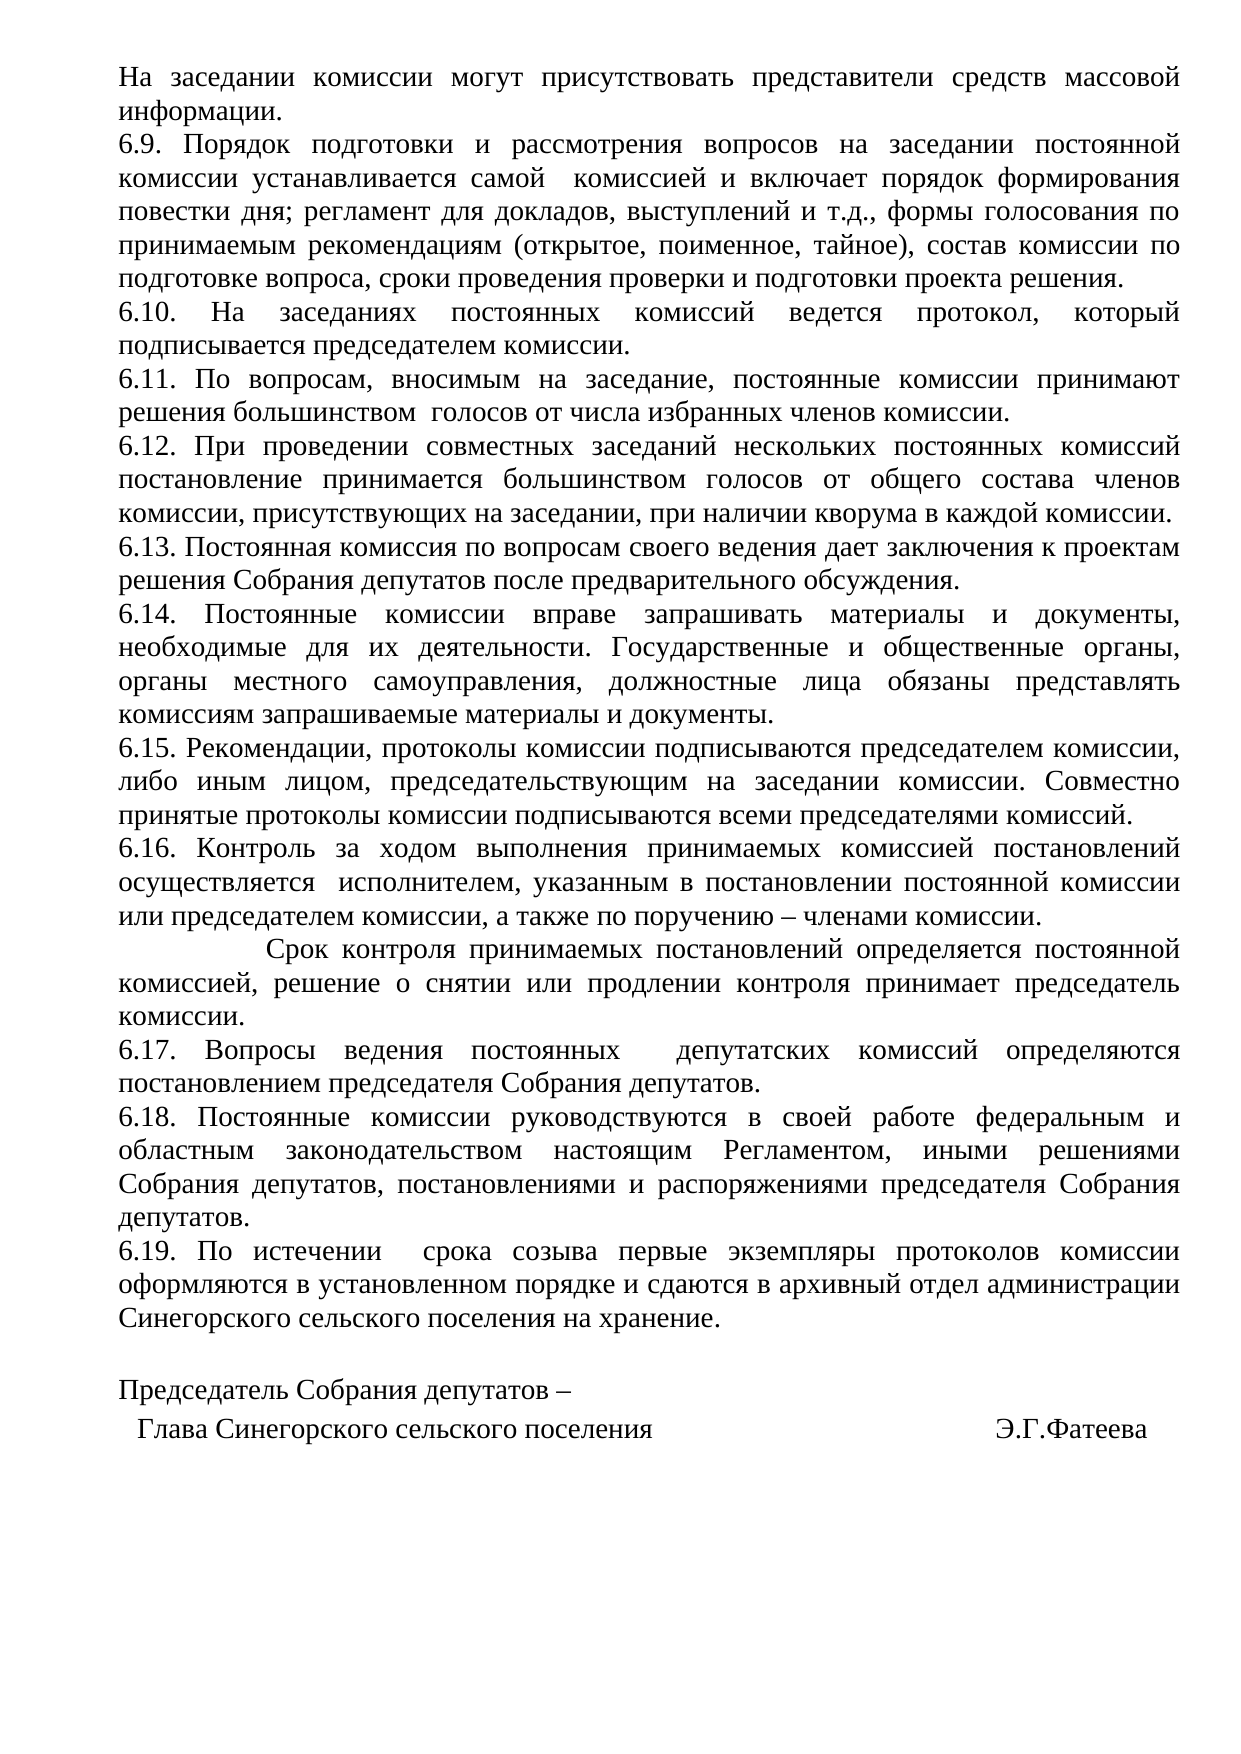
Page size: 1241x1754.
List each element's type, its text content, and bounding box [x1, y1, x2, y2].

text Срок контроля принимаемых постановлений определяется постоянной комиссией, решение о снятии или продлении контроля принимает председатель комиссии. [118, 931, 1181, 1032]
text 6.10. На заседаниях постоянных комиссий ведется протокол, который подписывается председателем комиссии. [118, 294, 1181, 361]
text Глава Синегорского сельского поселения Э.Г.Фатеева [137, 1411, 1181, 1444]
text 6.9. Порядок подготовки и рассмотрения вопросов на заседании постоянной комиссии устанавливается самой комиссией и включает порядок формирования повестки дня; регламент для докладов, выступлений и т.д., формы голосования по принимаемым рекомендациям (открытое, поименное, тайное), состав комиссии по подготовке вопроса, сроки проведения проверки и подготовки проекта решения. [118, 126, 1181, 294]
text 6.19. По истечении срока созыва первые экземпляры протоколов комиссии оформляются в установленном порядке и сдаются в архивный отдел администрации Синегорского сельского поселения на хранение. [118, 1233, 1181, 1334]
text 6.15. Рекомендации, протоколы комиссии подписываются председателем комиссии, либо иным лицом, председательствующим на заседании комиссии. Совместно принятые протоколы комиссии подписываются всеми председателями комиссий. [118, 730, 1181, 831]
text 6.16. Контроль за ходом выполнения принимаемых комиссией постановлений осуществляется исполнителем, указанным в постановлении постоянной комиссии или председателем комиссии, а также по поручению – членами комиссии. [118, 831, 1181, 931]
text 6.12. При проведении совместных заседаний нескольких постоянных комиссий постановление принимается большинством голосов от общего состава членов комиссии, присутствующих на заседании, при наличии кворума в каждой комиссии. [118, 428, 1181, 529]
list Председатель Собрания депутатов – [118, 1372, 1181, 1406]
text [118, 59, 1181, 126]
text 6.18. Постоянные комиссии руководствуются в своей работе федеральным и областным законодательством настоящим Регламентом, иными решениями Собрания депутатов, постановлениями и распоряжениями председателя Собрания депутатов. [118, 1099, 1181, 1233]
text 6.17. Вопросы ведения постоянных депутатских комиссий определяются постановлением председателя Собрания депутатов. [118, 1032, 1181, 1099]
text 6.13. Постоянная комиссия по вопросам своего ведения дает заключения к проектам решения Собрания депутатов после предварительного обсуждения. [118, 529, 1181, 596]
text 6.11. По вопросам, вносимым на заседание, постоянные комиссии принимают решения большинством голосов от числа избранных членов комиссии. [118, 361, 1181, 428]
text 6.14. Постоянные комиссии вправе запрашивать материалы и документы, необходимые для их деятельности. Государственные и общественные органы, органы местного самоуправления, должностные лица обязаны представлять комиссиям запрашиваемые материалы и документы. [118, 596, 1181, 730]
